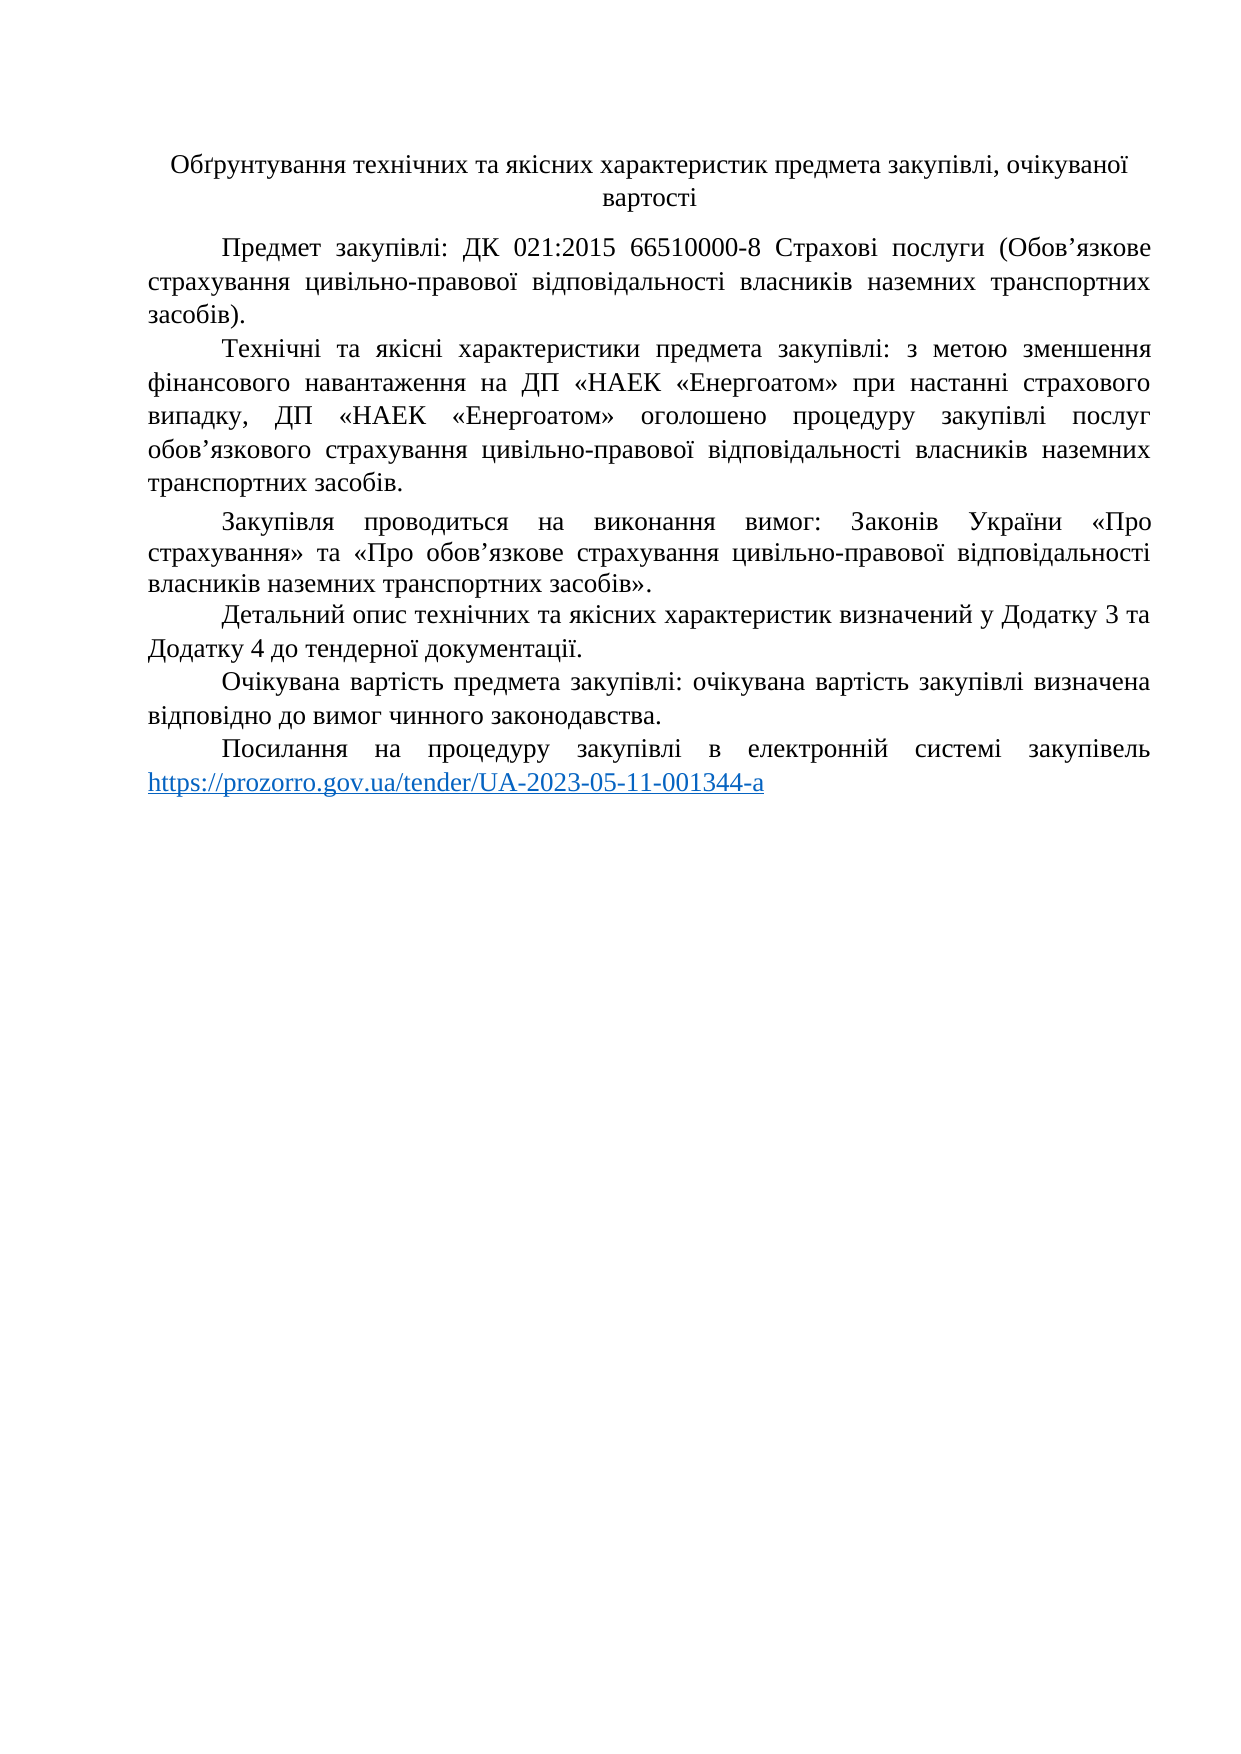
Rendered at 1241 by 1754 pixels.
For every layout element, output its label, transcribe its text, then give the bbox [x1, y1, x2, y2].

text Предмет закупівлі: ДК 021:2015 66510000-8 Страхові послуги (Обов’язкове страхування цивільно-правової відповідальності власників наземних транспортних засобів). [148, 231, 1152, 330]
text Посилання на процедуру закупівлі в електронній системі закупівель https://prozorro.gov.ua/tender/UA-2023-05-11-001344-a [148, 732, 1152, 797]
text Технічні та якісні характеристики предмета закупівлі: з метою зменшення фінансового навантаження на ДП «НАЕК «Енергоатом» при настанні страхового випадку, ДП «НАЕК «Енергоатом» оголошено процедуру закупівлі послуг обов’язкового страхування цивільно-правової відповідальності власників наземних транспортних засобів. [148, 332, 1152, 497]
text Закупівля проводиться на виконання вимог: Законів України «Про страхування» та «Про обов’язкове страхування цивільно-правової відповідальності власників наземних транспортних засобів». [148, 505, 1152, 598]
text Обґрунтування технічних та якісних характеристик предмета закупівлі, очікуваної вартості [148, 148, 1152, 212]
text Детальний опис технічних та якісних характеристик визначений у Додатку 3 та Додатку 4 до тендерної документації. [148, 598, 1152, 663]
text Очікувана вартість предмета закупівлі: очікувана вартість закупівлі визначена відповідно до вимог чинного законодавства. [148, 665, 1152, 730]
